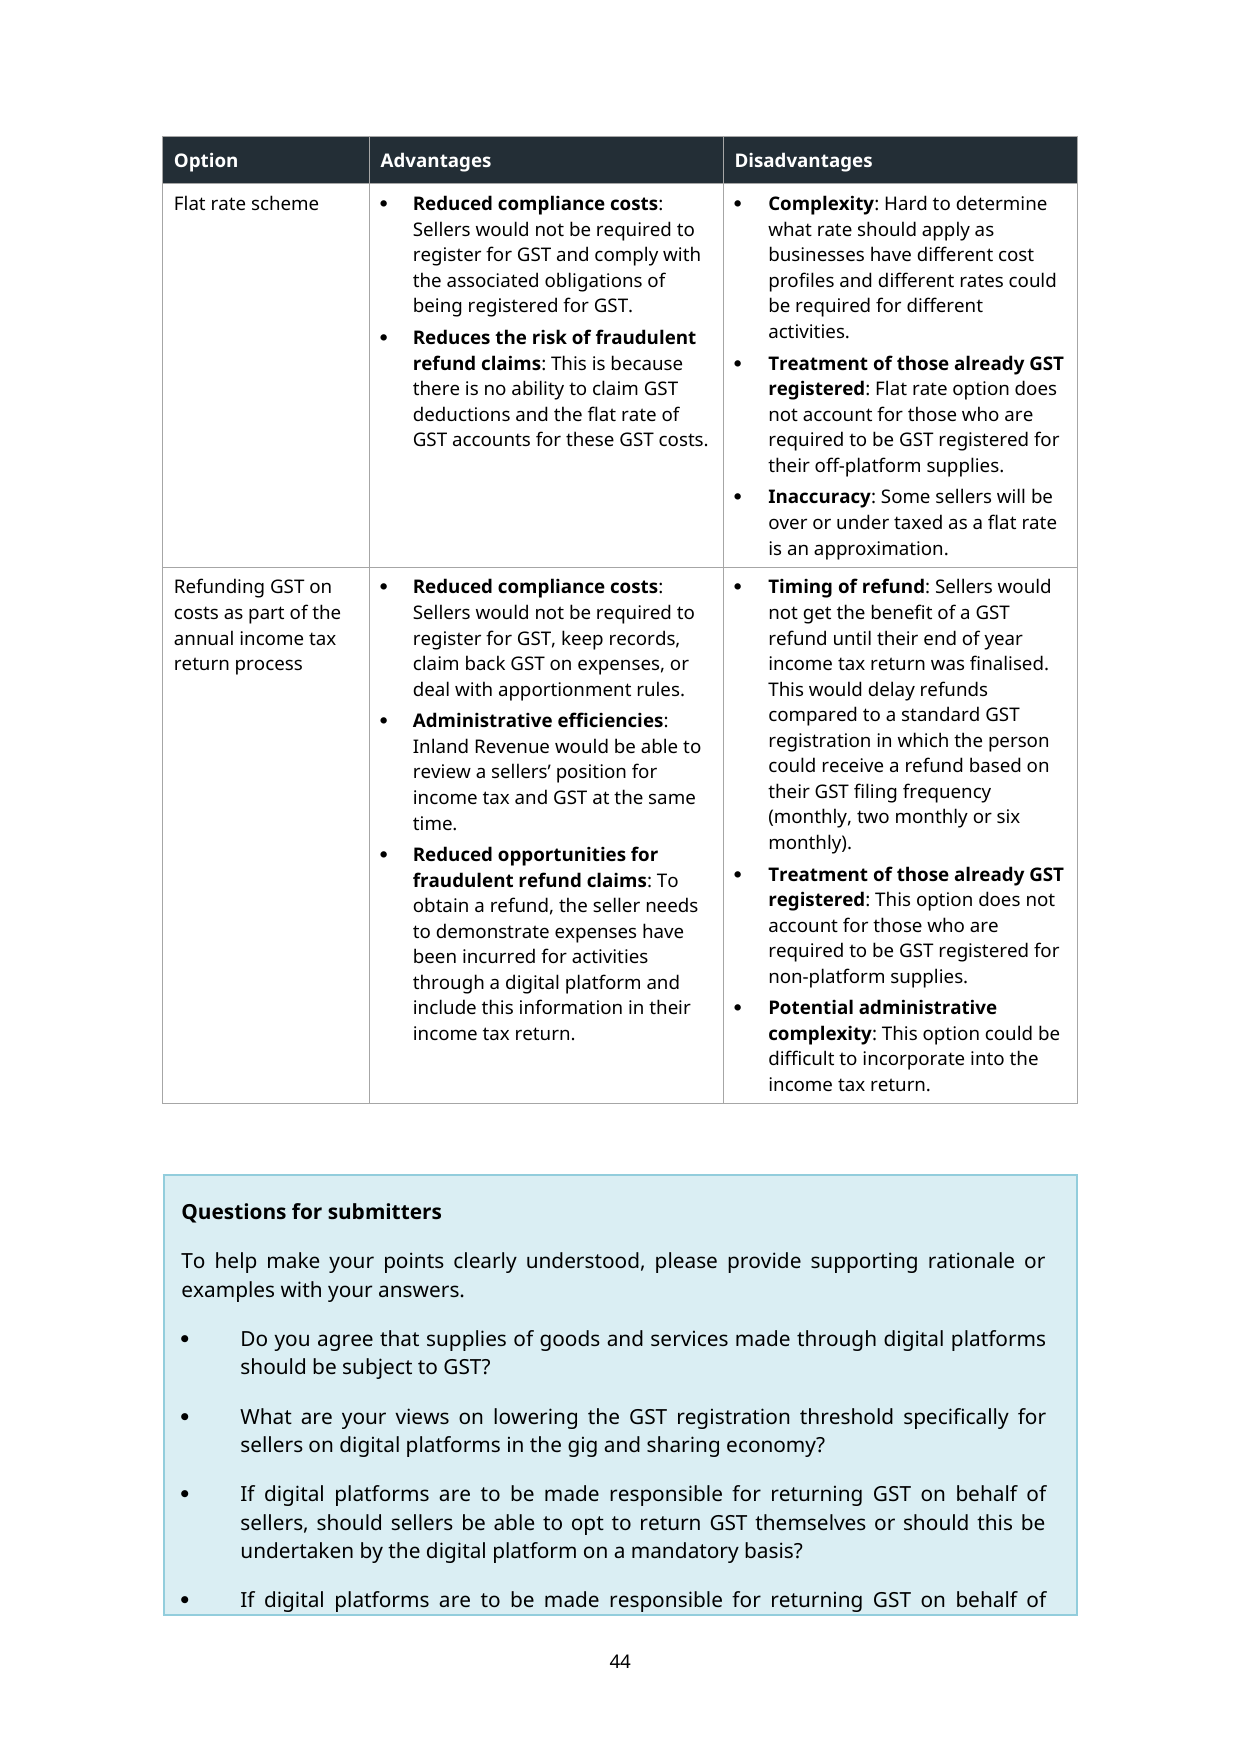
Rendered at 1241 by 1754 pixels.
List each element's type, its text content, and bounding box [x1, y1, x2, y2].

table_header Advantages [370, 137, 723, 183]
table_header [165, 1176, 1076, 1614]
table_cell Reduced compliance costs: Sellers would not be required to register for GST and comply with the associated obligations of being registered for GST. Reduces the risk of fraudulent refund claims: This is because there is no ability to claim GST deductions and the flat rate of GST accounts for these GST costs. [370, 184, 723, 567]
table_cell Reduced compliance costs: Sellers would not be required to register for GST, keep records, claim back GST on expenses, or deal with apportionment rules. Administrative efficiencies: Inland Revenue would be able to review a sellers’ position for income tax and GST at the same time. Reduced opportunities for fraudulent refund claims: To obtain a refund, the seller needs to demonstrate expenses have been incurred for activities through a digital platform and include this information in their income tax return. [370, 568, 723, 1103]
table_cell Complexity: Hard to determine what rate should apply as businesses have different cost profiles and different rates could be required for different activities. Treatment of those already GST registered: Flat rate option does not account for those who are required to be GST registered for their off-platform supplies. Inaccuracy: Some sellers will be over or under taxed as a flat rate is an approximation. [724, 184, 1077, 567]
table_cell Timing of refund: Sellers would not get the benefit of a GST refund until their end of year income tax return was finalised. This would delay refunds compared to a standard GST registration in which the person could receive a refund based on their GST filing frequency (monthly, two monthly or six monthly). Treatment of those already GST registered: This option does not account for those who are required to be GST registered for non-platform supplies. Potential administrative complexity: This option could be difficult to incorporate into the income tax return. [724, 568, 1077, 1103]
table_cell Refunding GST on costs as part of the annual income tax return process [163, 568, 369, 1103]
table_cell Flat rate scheme [163, 184, 369, 567]
table_header Option [163, 137, 369, 183]
table_header Disadvantages [724, 137, 1077, 183]
